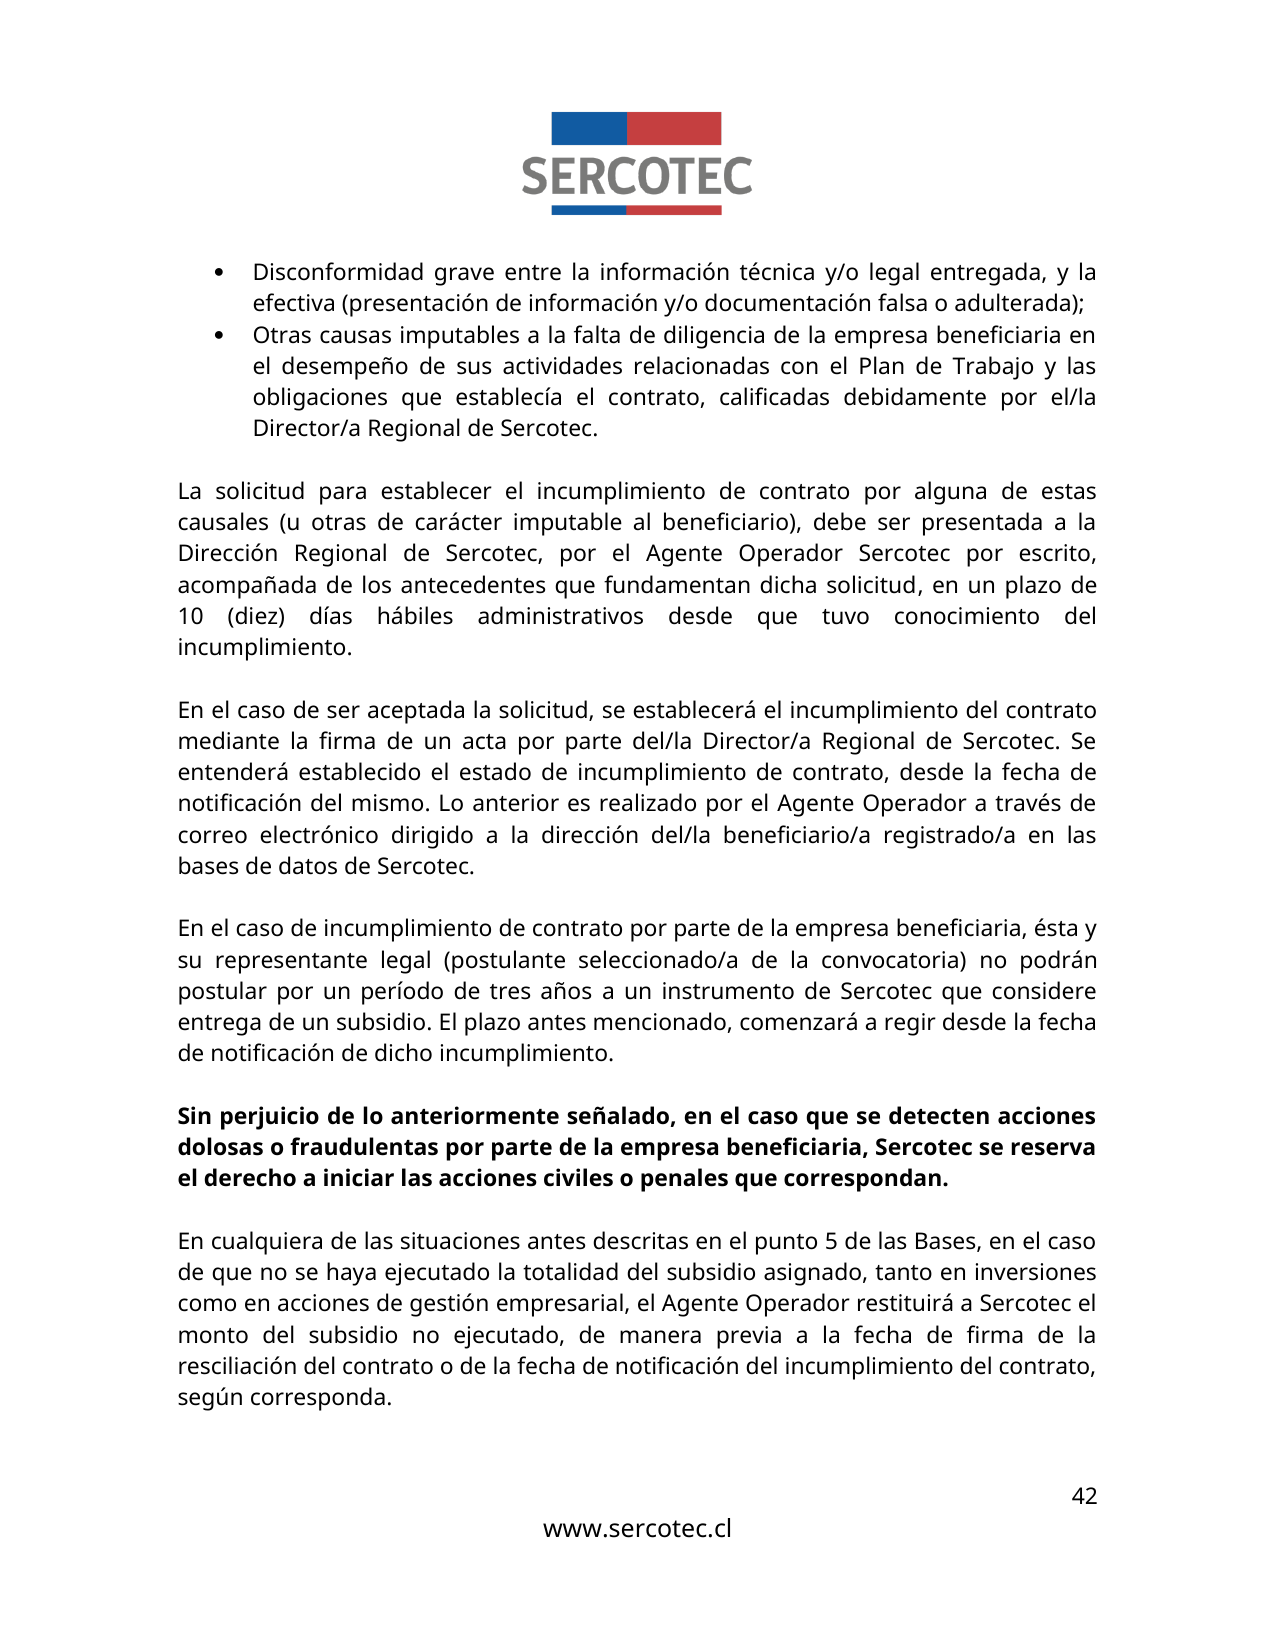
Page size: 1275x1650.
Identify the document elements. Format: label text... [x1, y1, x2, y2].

text En cualquiera de las situaciones antes descritas en el punto 5 de las Bases, en el caso de que no se haya ejecutado la totalidad del subsidio asignado, tanto en inversiones como en acciones de gestión empresarial, el Agente Operador restituirá a Sercotec el monto del subsidio no ejecutado, de manera previa a la fecha de firma de la resciliación del contrato o de la fecha de notificación del incumplimiento del contrato, según corresponda. [177, 1225, 1098, 1412]
text En el caso de incumplimiento de contrato por parte de la empresa beneficiaria, ésta y su representante legal (postulante seleccionado/a de la convocatoria) no podrán postular por un período de tres años a un instrumento de Sercotec que considere entrega de un subsidio. El plazo antes mencionado, comenzará a regir desde la fecha de notificación de dicho incumplimiento. [177, 912, 1098, 1069]
text En el caso de ser aceptada la solicitud, se establecerá el incumplimiento del contrato mediante la firma de un acta por parte del/la Director/a Regional de Sercotec. Se entenderá establecido el estado de incumplimiento de contrato, desde la fecha de notificación del mismo. Lo anterior es realizado por el Agente Operador a través de correo electrónico dirigido a la dirección del/la beneficiario/a registrado/a en las bases de datos de Sercotec. [177, 694, 1098, 881]
picture [512, 105, 763, 225]
list Otras causas imputables a la falta de diligencia de la empresa beneficiaria en el desempeño de sus actividades relacionadas con el Plan de Trabajo y las obligaciones que establecía el contrato, calificadas debidamente por el/la Director/a Regional de Sercotec. [215, 319, 1098, 444]
list Disconformidad grave entre la información técnica y/o legal entregada, y la efectiva (presentación de información y/o documentación falsa o adulterada); [215, 256, 1098, 319]
text La solicitud para establecer el incumplimiento de contrato por alguna de estas causales (u otras de carácter imputable al beneficiario), debe ser presentada a la Dirección Regional de Sercotec, por el Agente Operador Sercotec por escrito, acompañada de los antecedentes que fundamentan dicha solicitud, en un plazo de 10 (diez) días hábiles administrativos desde que tuvo conocimiento del incumplimiento. [177, 475, 1098, 662]
text Sin perjuicio de lo anteriormente señalado, en el caso que se detecten acciones dolosas o fraudulentas por parte de la empresa beneficiaria, Sercotec se reserva el derecho a iniciar las acciones civiles o penales que correspondan. [177, 1100, 1098, 1194]
